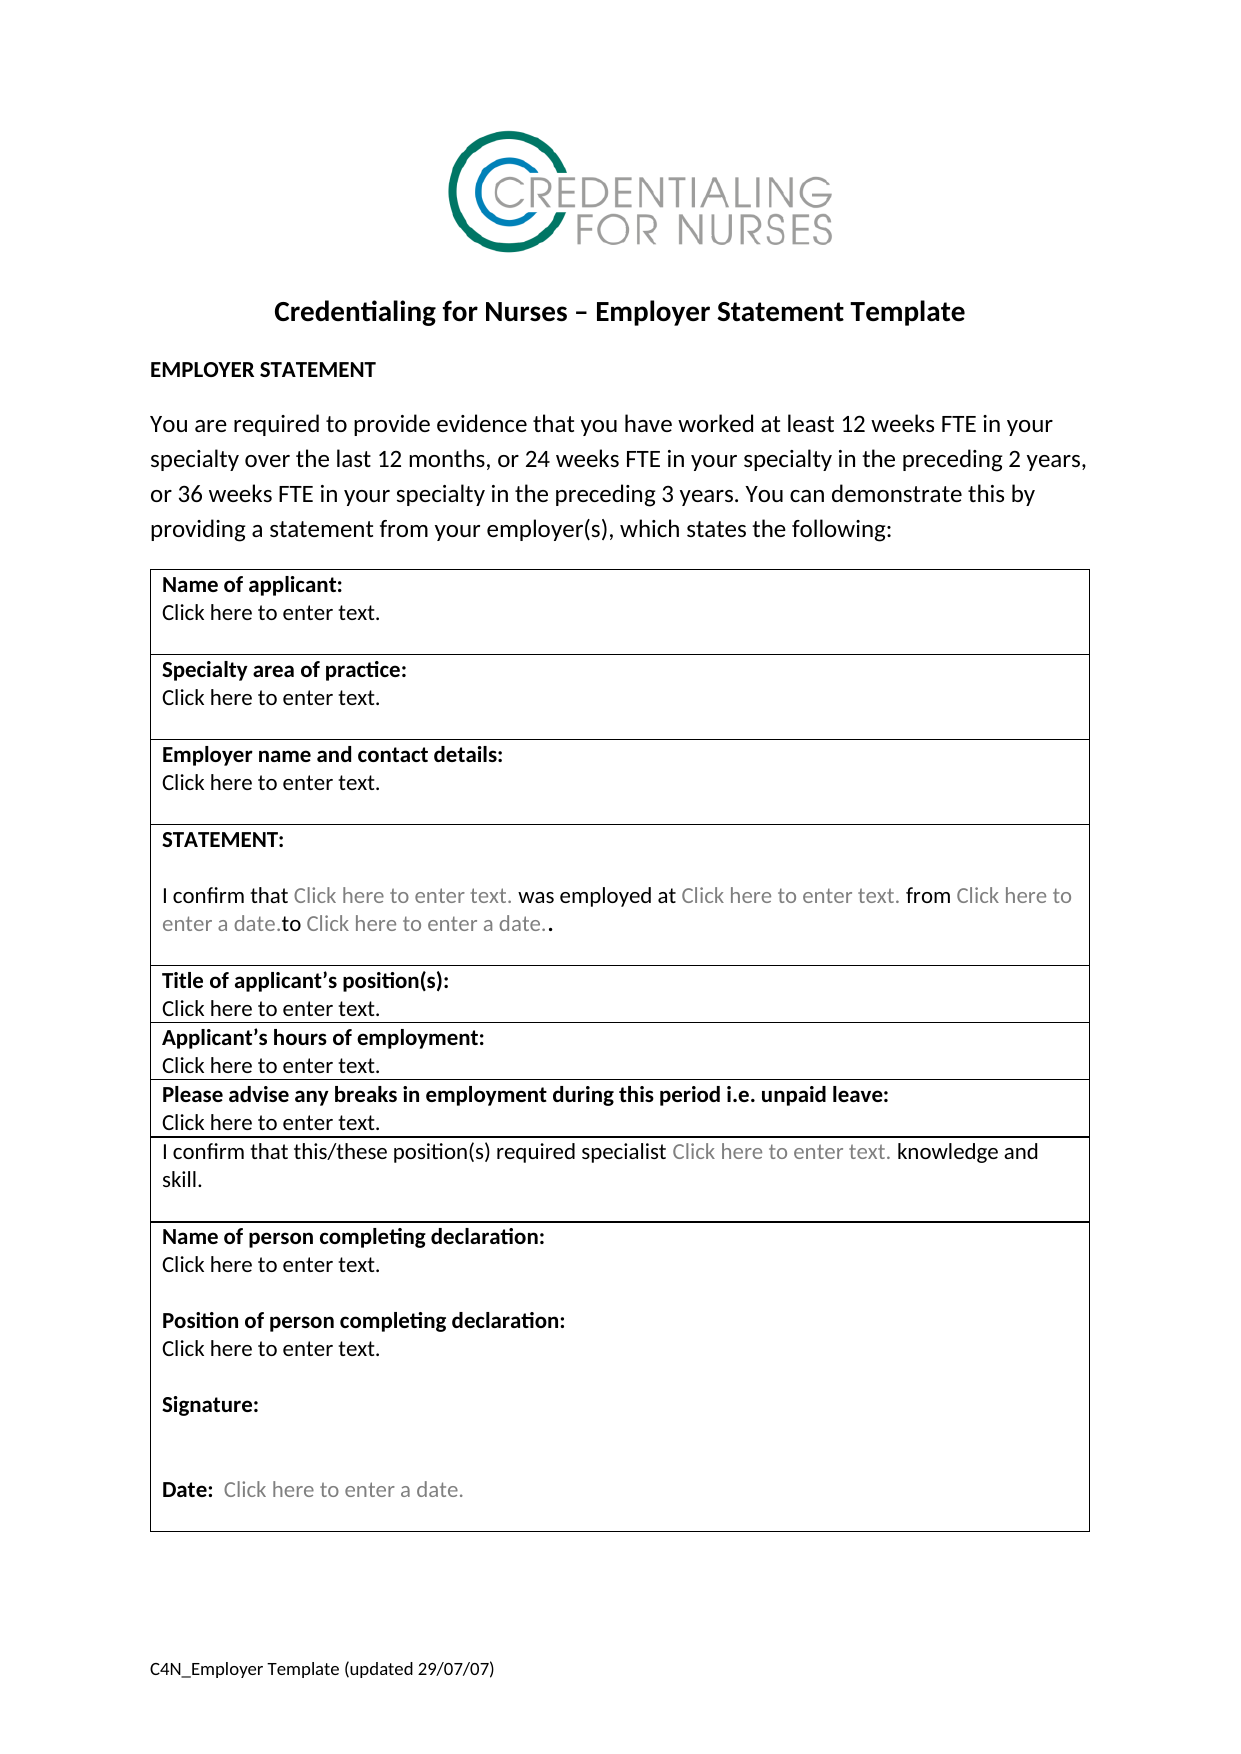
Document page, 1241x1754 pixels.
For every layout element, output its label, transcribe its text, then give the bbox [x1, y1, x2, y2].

text Credentialing for Nurses – Employer Statement Template [150, 150, 1090, 329]
table_cell Employer name and contact details: [151, 740, 1089, 824]
table_cell Please advise any breaks in employment during this period i.e. unpaid leave: [151, 1080, 1089, 1136]
table_cell STATEMENT: I confirm that was employed at from to . [151, 825, 1089, 965]
picture [409, 92, 869, 150]
table_header Name of applicant: [151, 570, 1089, 654]
table_cell Applicant’s hours of employment: [151, 1023, 1089, 1079]
table_cell Specialty area of practice: [151, 655, 1089, 739]
table_cell Title of applicant’s position(s): [151, 966, 1089, 1022]
table_cell Name of person completing declaration: Position of person completing declaration: Signature: Date: [151, 1223, 1089, 1531]
table_cell I confirm that this/these position(s) required specialist knowledge and skill. [151, 1138, 1089, 1221]
text EMPLOYER STATEMENT [150, 355, 1090, 383]
text You are required to provide evidence that you have worked at least 12 weeks FTE in your specialty over the last 12 months, or 24 weeks FTE in your specialty in the preceding 2 years, or 36 weeks FTE in your specialty in the preceding 3 years. You can demonstrate this by providing a statement from your employer(s), which states the following: [150, 408, 1090, 543]
